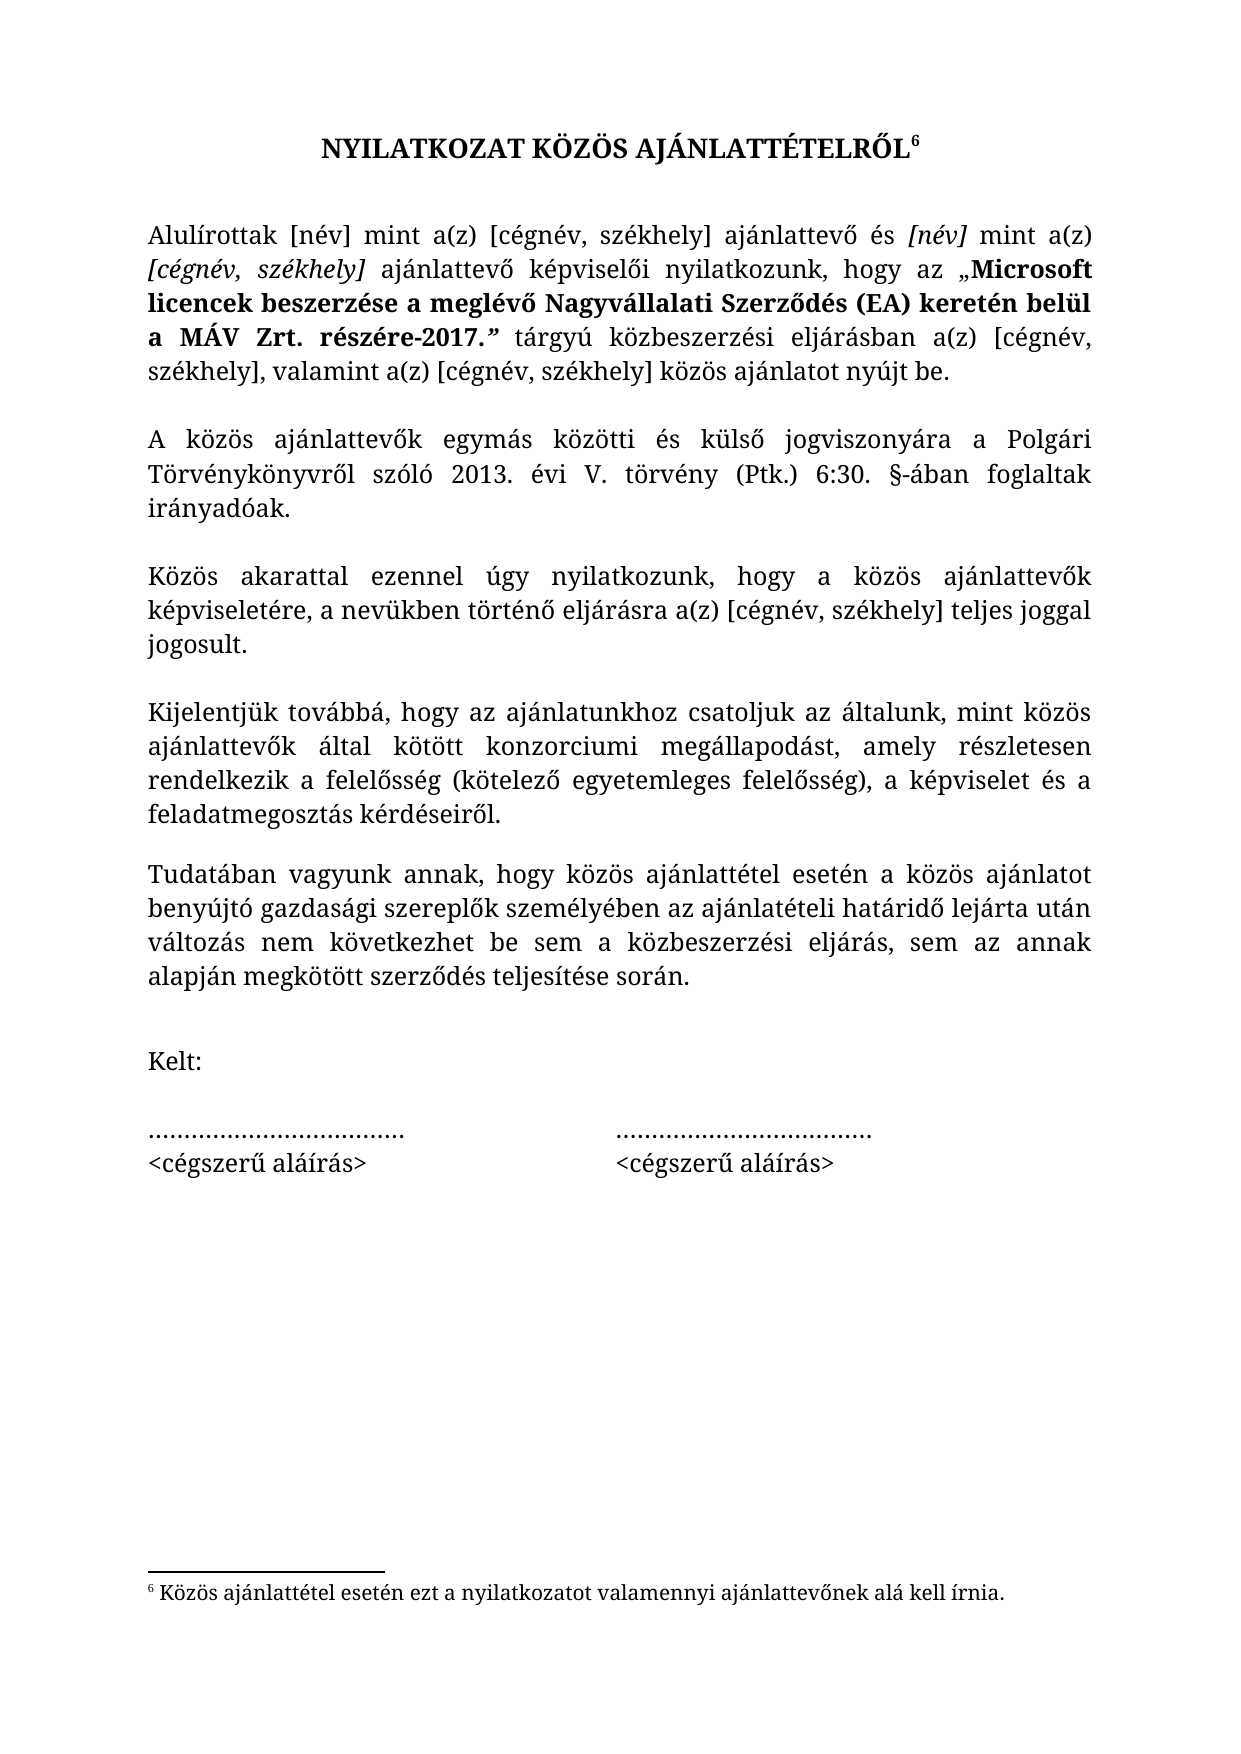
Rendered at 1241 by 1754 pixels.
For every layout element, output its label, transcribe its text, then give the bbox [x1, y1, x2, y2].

table_cell <cégszerű aláírás> [140, 1146, 608, 1180]
text Kelt: [148, 1044, 1092, 1078]
text Alulírottak [név] mint a(z) [cégnév, székhely] ajánlattevő és [név] mint a(z) [cégnév, székhely] ajánlattevő képviselői nyilatkozunk, hogy az „Microsoft licencek beszerzése a meglévő Nagyvállalati Szerződés (EA) keretén belül a MÁV Zrt. részére-2017.” tárgyú közbeszerzési eljárásban a(z) [cégnév, székhely], valamint a(z) [cégnév, székhely] közös ajánlatot nyújt be. [148, 218, 1092, 388]
table_header ……………………………… [140, 1112, 608, 1146]
table_header ……………………………… [608, 1112, 1076, 1146]
text NYILATKOZAT KÖZÖS AJÁNLATTÉTELRŐL [148, 130, 1092, 167]
text A közös ajánlattevők egymás közötti és külső jogviszonyára a Polgári Törvénykönyvről szóló 2013. évi V. törvény (Ptk.) 6:30. §-ában foglaltak irányadóak. [148, 422, 1092, 524]
text Tudatában vagyunk annak, hogy közös ajánlattétel esetén a közös ajánlatot benyújtó gazdasági szereplők személyében az ajánlatételi határidő lejárta után változás nem következhet be sem a közbeszerzési eljárás, sem az annak alapján megkötött szerződés teljesítése során. [148, 856, 1092, 993]
table_cell <cégszerű aláírás> [608, 1146, 1076, 1180]
text Közös akarattal ezennel úgy nyilatkozunk, hogy a közös ajánlattevők képviseletére, a nevükben történő eljárásra a(z) [cégnév, székhely] teljes joggal jogosult. [148, 558, 1092, 661]
text Kijelentjük továbbá, hogy az ajánlatunkhoz csatoljuk az általunk, mint közös ajánlattevők által kötött konzorciumi megállapodást, amely részletesen rendelkezik a felelősség (kötelező egyetemleges felelősség), a képviselet és a feladatmegosztás kérdéseiről. [148, 695, 1092, 831]
